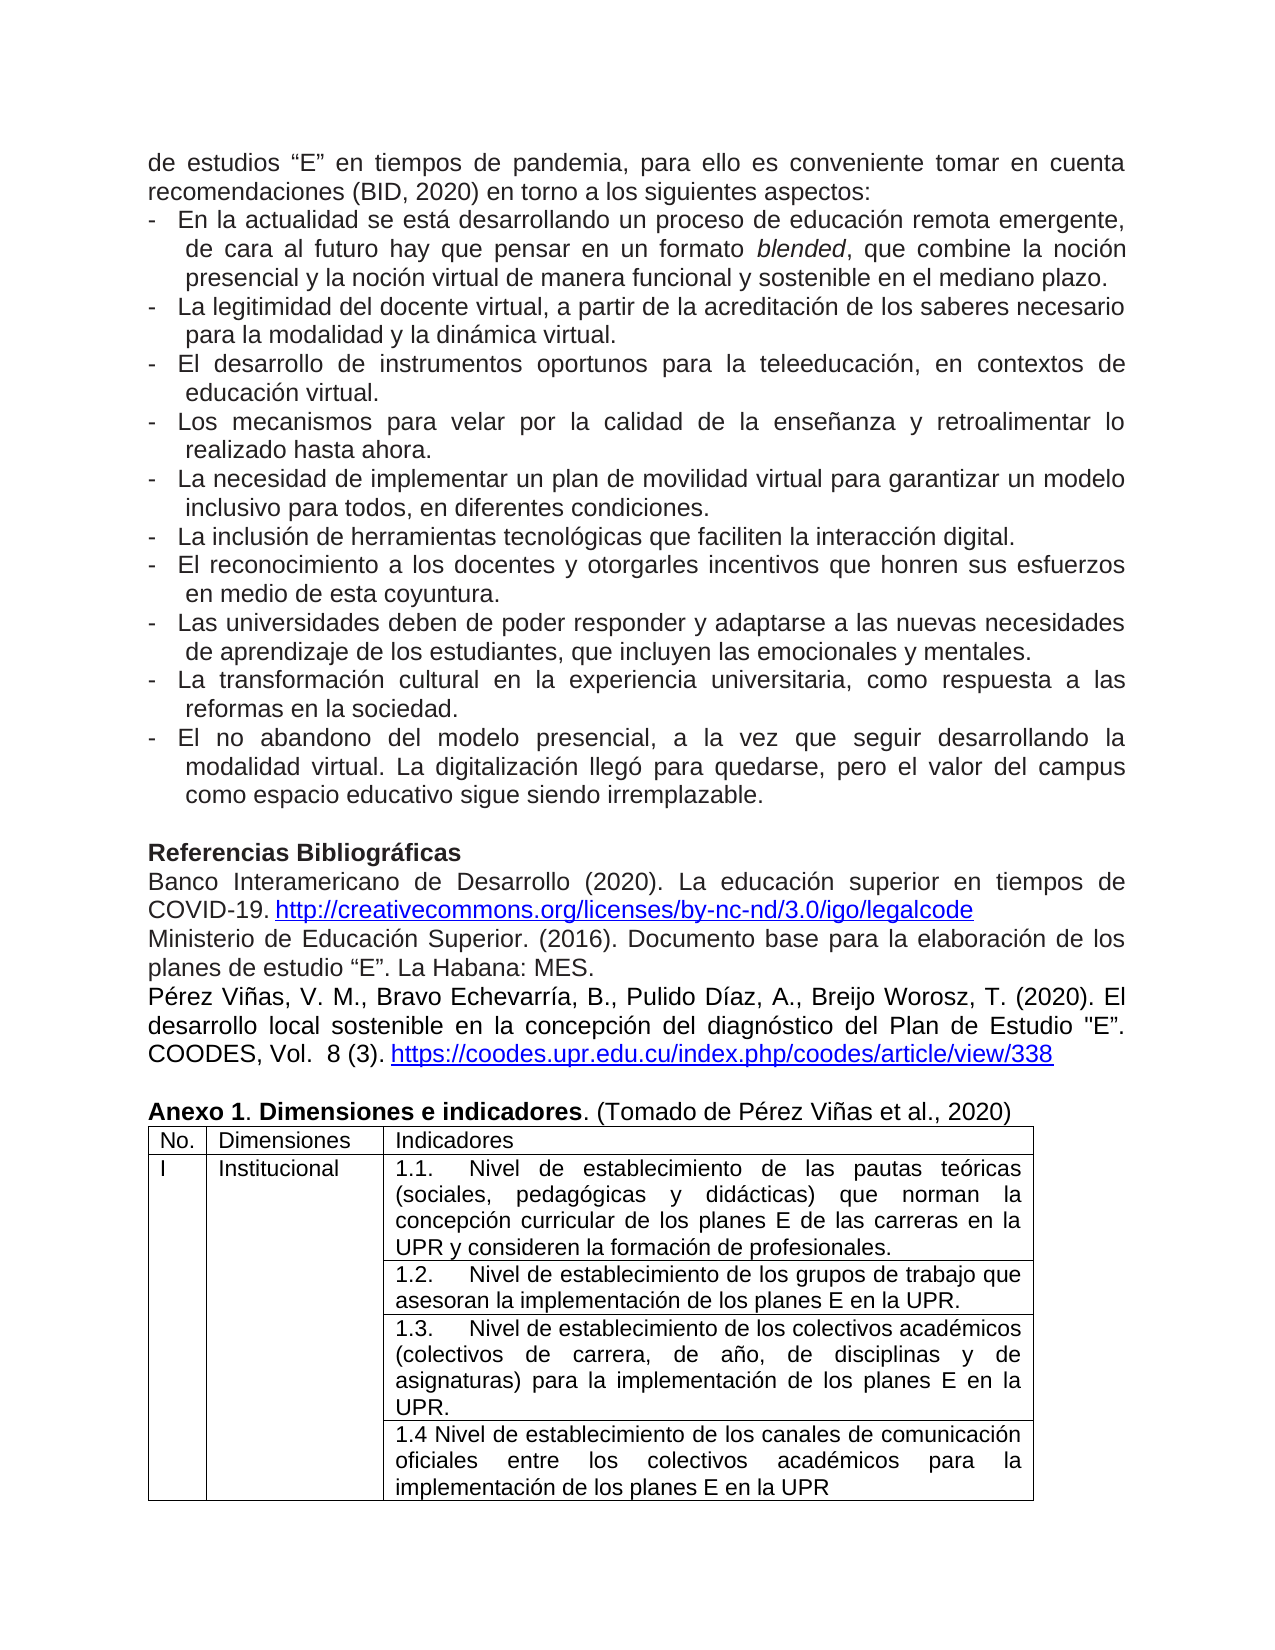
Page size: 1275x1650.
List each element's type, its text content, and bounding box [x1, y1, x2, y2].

list Los mecanismos para velar por la calidad de la enseñanza y retroalimentar lo realizado hasta ahora. [148, 406, 1127, 464]
table_header No. [149, 1127, 206, 1153]
list El desarrollo de instrumentos oportunos para la teleeducación, en contextos de educación virtual. [148, 349, 1127, 406]
text Ministerio de Educación Superior. (2016). Documento base para la elaboración de los planes de estudio “E”. La Habana: MES. [148, 924, 1127, 982]
list El reconocimiento a los docentes y otorgarles incentivos que honren sus esfuerzos en medio de esta coyuntura. [148, 550, 1127, 608]
table_header Dimensiones [207, 1127, 383, 1153]
list En la actualidad se está desarrollando un proceso de educación remota emergente, de cara al futuro hay que pensar en un formato blended, que combine la noción presencial y la noción virtual de manera funcional y sostenible en el mediano plazo. [148, 205, 1127, 291]
table_cell 1.4 Nivel de establecimiento de los canales de comunicación oficiales entre los colectivos académicos para la implementación de los planes E en la UPR [384, 1421, 1033, 1500]
list La necesidad de implementar un plan de movilidad virtual para garantizar un modelo inclusivo para todos, en diferentes condiciones. [148, 464, 1127, 521]
list Las universidades deben de poder responder y adaptarse a las nuevas necesidades de aprendizaje de los estudiantes, que incluyen las emocionales y mentales. [148, 608, 1127, 665]
list El no abandono del modelo presencial, a la vez que seguir desarrollando la modalidad virtual. La digitalización llegó para quedarse, pero el valor del campus como espacio educativo sigue siendo irremplazable. [148, 723, 1127, 809]
text Banco Interamericano de Desarrollo (2020). La educación superior en tiempos de COVID-19. http://creativecommons.org/licenses/by-nc-nd/3.0/igo/legalcode [148, 866, 1127, 924]
table_cell Nivel de establecimiento de los colectivos académicos (colectivos de carrera, de año, de disciplinas y de asignaturas) para la implementación de los planes E en la UPR. [384, 1315, 1033, 1420]
text Referencias Bibliográficas [148, 838, 1127, 866]
table_cell Institucional [207, 1155, 383, 1500]
table_header Indicadores [384, 1127, 1033, 1153]
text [148, 148, 1127, 205]
table_cell Nivel de establecimiento de los grupos de trabajo que asesoran la implementación de los planes E en la UPR. [384, 1261, 1033, 1314]
table_cell Nivel de establecimiento de las pautas teóricas (sociales, pedagógicas y didácticas) que norman la concepción curricular de los planes E de las carreras en la UPR y consideren la formación de profesionales. [384, 1155, 1033, 1260]
list La legitimidad del docente virtual, a partir de la acreditación de los saberes necesario para la modalidad y la dinámica virtual. [148, 291, 1127, 349]
table_cell I [149, 1155, 206, 1500]
list La inclusión de herramientas tecnológicas que faciliten la interacción digital. [148, 521, 1127, 550]
text Pérez Viñas, V. M., Bravo Echevarría, B., Pulido Díaz, A., Breijo Worosz, T. (2020). El desarrollo local sostenible en la concepción del diagnóstico del Plan de Estudio "E”. COODES, Vol. 8 (3). https://coodes.upr.edu.cu/index.php/coodes/article/view/338 [148, 982, 1127, 1068]
list La transformación cultural en la experiencia universitaria, como respuesta a las reformas en la sociedad. [148, 665, 1127, 723]
text Anexo 1. Dimensiones e indicadores. (Tomado de Pérez Viñas et al., 2020) [148, 1097, 1127, 1126]
